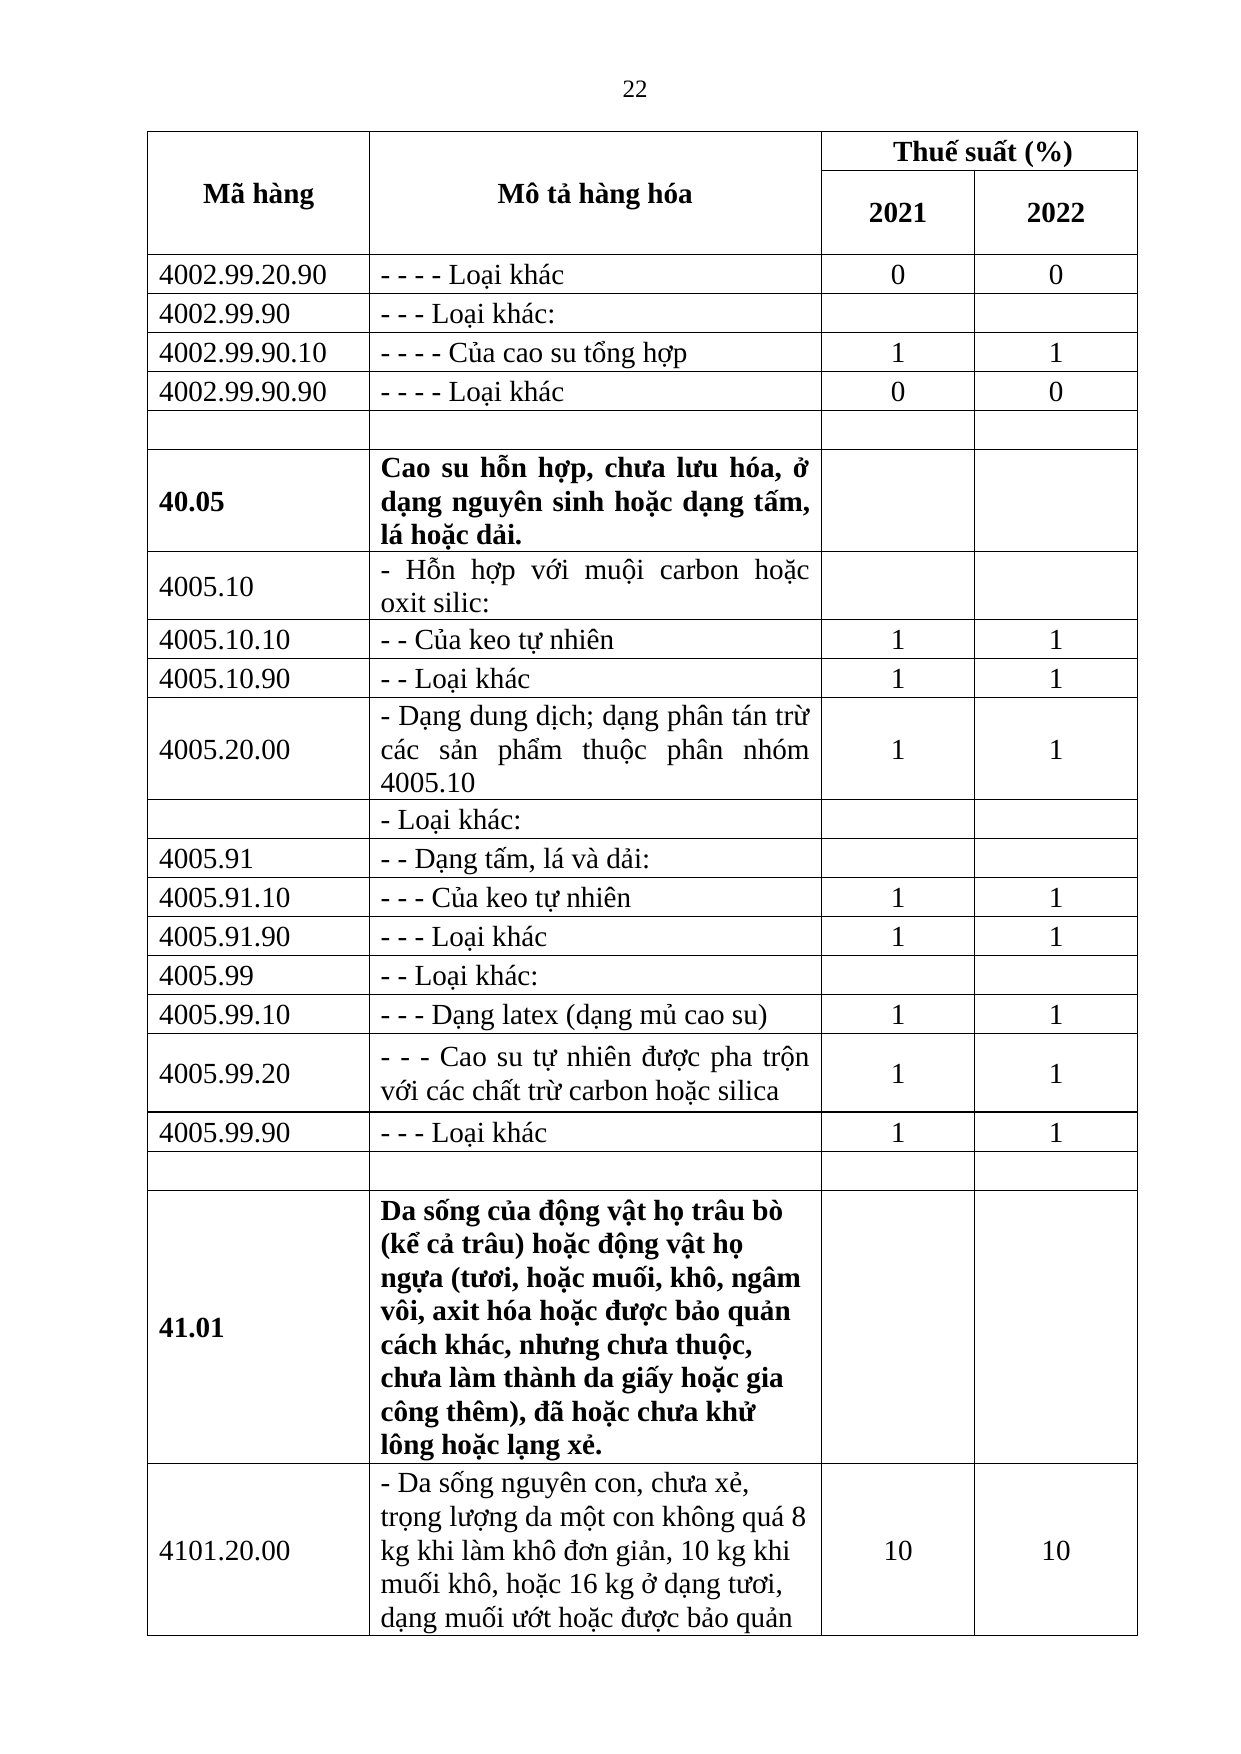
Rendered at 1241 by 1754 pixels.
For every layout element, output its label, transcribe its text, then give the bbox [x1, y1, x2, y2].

table_cell 4002.99.90 [148, 294, 369, 332]
table_cell 0 [975, 372, 1137, 410]
table_header Mô tả hàng hóa [370, 132, 821, 254]
table_cell 4005.91 [148, 839, 369, 877]
table_cell [822, 800, 974, 838]
table_cell [822, 294, 974, 332]
table_cell 1 [822, 1034, 974, 1111]
table_cell 1 [975, 1034, 1137, 1111]
table_cell 1 [975, 659, 1137, 697]
table_cell 4002.99.90.10 [148, 333, 369, 371]
table_cell [822, 411, 974, 449]
table_cell [822, 956, 974, 994]
table_cell [822, 839, 974, 877]
table_cell 4002.99.20.90 [148, 255, 369, 293]
table_cell 4005.20.00 [148, 698, 369, 799]
table_cell [822, 450, 974, 551]
table_cell 1 [822, 698, 974, 799]
table_cell 4005.99.10 [148, 995, 369, 1033]
table_cell [822, 552, 974, 619]
table_cell [148, 1152, 369, 1189]
table_cell [975, 956, 1137, 994]
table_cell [370, 1464, 821, 1635]
table_cell 4101.20.00 [148, 1464, 369, 1635]
table_cell - - Dạng tấm, lá và dải: [370, 839, 821, 877]
table_cell - - - Của keo tự nhiên [370, 878, 821, 916]
table_cell - - - - Loại khác [370, 372, 821, 410]
table_cell 1 [975, 698, 1137, 799]
table_header Thuế suất (%) [822, 132, 1137, 170]
table_cell 4002.99.90.90 [148, 372, 369, 410]
table_cell - - - Dạng latex (dạng mủ cao su) [370, 995, 821, 1033]
table_cell [975, 450, 1137, 551]
table_cell 4005.10.10 [148, 620, 369, 658]
table_cell - - - Loại khác: [370, 294, 821, 332]
table_cell 10 [822, 1464, 974, 1635]
table_cell 0 [975, 255, 1137, 293]
table_cell [822, 1191, 974, 1463]
table_cell 4005.91.10 [148, 878, 369, 916]
table_cell 0 [822, 255, 974, 293]
table_cell [370, 1152, 821, 1189]
table_cell 4005.99 [148, 956, 369, 994]
table_cell [975, 839, 1137, 877]
table_header Mã hàng [148, 132, 369, 254]
table_cell [148, 800, 369, 838]
table_cell 10 [975, 1464, 1137, 1635]
table_cell 1 [975, 1113, 1137, 1151]
table_cell 1 [822, 995, 974, 1033]
table_cell 40.05 [148, 450, 369, 551]
table_cell - - Loại khác: [370, 956, 821, 994]
table_cell [975, 1191, 1137, 1463]
table_cell - Hỗn hợp với muội carbon hoặc oxit silic: [370, 552, 821, 619]
table_cell 1 [822, 333, 974, 371]
table_cell - - - Loại khác [370, 917, 821, 955]
table_cell [975, 411, 1137, 449]
table_cell 1 [975, 878, 1137, 916]
table_cell [822, 1152, 974, 1189]
table_cell 1 [975, 917, 1137, 955]
table_cell 1 [975, 620, 1137, 658]
table_cell 4005.10 [148, 552, 369, 619]
table_cell [148, 411, 369, 449]
table_cell [975, 294, 1137, 332]
table_cell 2021 [822, 171, 974, 254]
table_cell 1 [822, 1113, 974, 1151]
table_cell 4005.10.90 [148, 659, 369, 697]
table_cell 0 [822, 372, 974, 410]
table_cell 4005.91.90 [148, 917, 369, 955]
table_cell [370, 411, 821, 449]
table_cell - - - - Loại khác [370, 255, 821, 293]
table_cell 1 [975, 333, 1137, 371]
table_cell 1 [822, 917, 974, 955]
table_cell - - - Loại khác [370, 1113, 821, 1151]
table_cell - Dạng dung dịch; dạng phân tán trừ các sản phẩm thuộc phân nhóm 4005.10 [370, 698, 821, 799]
table_cell [975, 1152, 1137, 1189]
table_cell Cao su hỗn hợp, chưa lưu hóa, ở dạng nguyên sinh hoặc dạng tấm, lá hoặc dải. [370, 450, 821, 551]
table_cell 41.01 [148, 1191, 369, 1463]
table_cell - - Loại khác [370, 659, 821, 697]
table_cell 1 [975, 995, 1137, 1033]
table_cell - - - Cao su tự nhiên được pha trộn với các chất trừ carbon hoặc silica [370, 1034, 821, 1111]
table_cell 4005.99.20 [148, 1034, 369, 1111]
table_cell 1 [822, 620, 974, 658]
table_cell [975, 800, 1137, 838]
table_cell [975, 552, 1137, 619]
table_cell - Loại khác: [370, 800, 821, 838]
table_cell - - - - Của cao su tổng hợp [370, 333, 821, 371]
table_cell 4005.99.90 [148, 1113, 369, 1151]
table_cell Da sống của động vật họ trâu bò (kể cả trâu) hoặc động vật họ ngựa (tươi, hoặc muối, khô, ngâm vôi, axit hóa hoặc được bảo quản cách khác, nhưng chưa thuộc, chưa làm thành da giấy hoặc gia công thêm), đã hoặc chưa khử lông hoặc lạng xẻ. [370, 1191, 821, 1463]
table_cell - - Của keo tự nhiên [370, 620, 821, 658]
table_cell 2022 [975, 171, 1137, 254]
table_cell 1 [822, 878, 974, 916]
table_cell 1 [822, 659, 974, 697]
